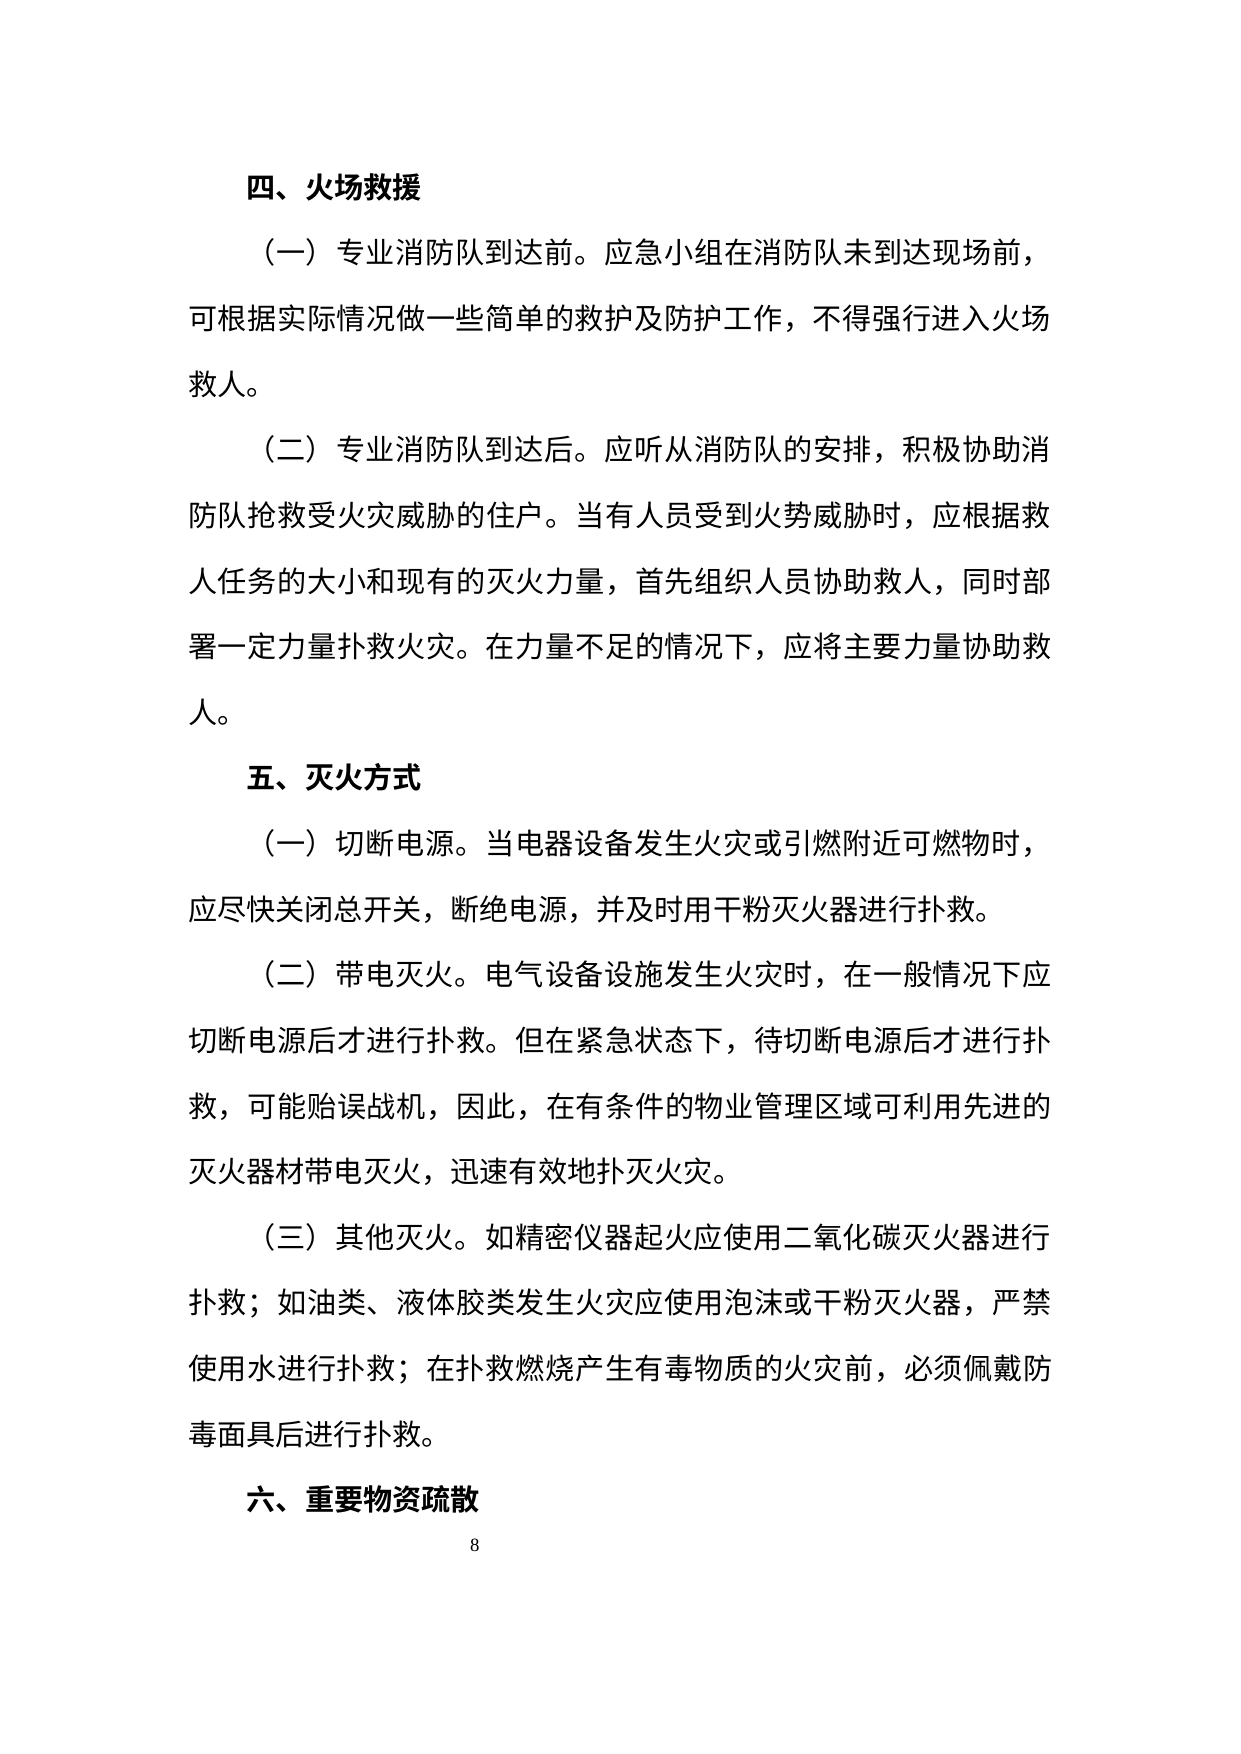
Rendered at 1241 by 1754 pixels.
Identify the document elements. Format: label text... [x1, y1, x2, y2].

text （三）其他灭火。如精密仪器起火应使用二氧化碳灭火器进行扑救；如油类、液体胶类发生火灾应使用泡沫或干粉灭火器，严禁使用水进行扑救；在扑救燃烧产生有毒物质的火灾前，必须佩戴防毒面具后进行扑救。 [188, 1203, 1052, 1465]
text 五、灭火方式 [188, 743, 1052, 809]
text （一）专业消防队到达前。应急小组在消防队未到达现场前，可根据实际情况做一些简单的救护及防护工作，不得强行进入火场救人。 [188, 218, 1052, 415]
text 四、火场救援 [188, 153, 1052, 218]
text （二）专业消防队到达后。应听从消防队的安排，积极协助消防队抢救受火灾威胁的住户。当有人员受到火势威胁时，应根据救人任务的大小和现有的灭火力量，首先组织人员协助救人，同时部署一定力量扑救火灾。在力量不足的情况下，应将主要力量协助救人。 [188, 415, 1052, 743]
text （一）切断电源。当电器设备发生火灾或引燃附近可燃物时，应尽快关闭总开关，断绝电源，并及时用干粉灭火器进行扑救。 [188, 809, 1052, 940]
text 六、重要物资疏散 [188, 1465, 1052, 1531]
text （二）带电灭火。电气设备设施发生火灾时，在一般情况下应切断电源后才进行扑救。但在紧急状态下，待切断电源后才进行扑救，可能贻误战机，因此，在有条件的物业管理区域可利用先进的灭火器材带电灭火，迅速有效地扑灭火灾。 [188, 940, 1052, 1203]
